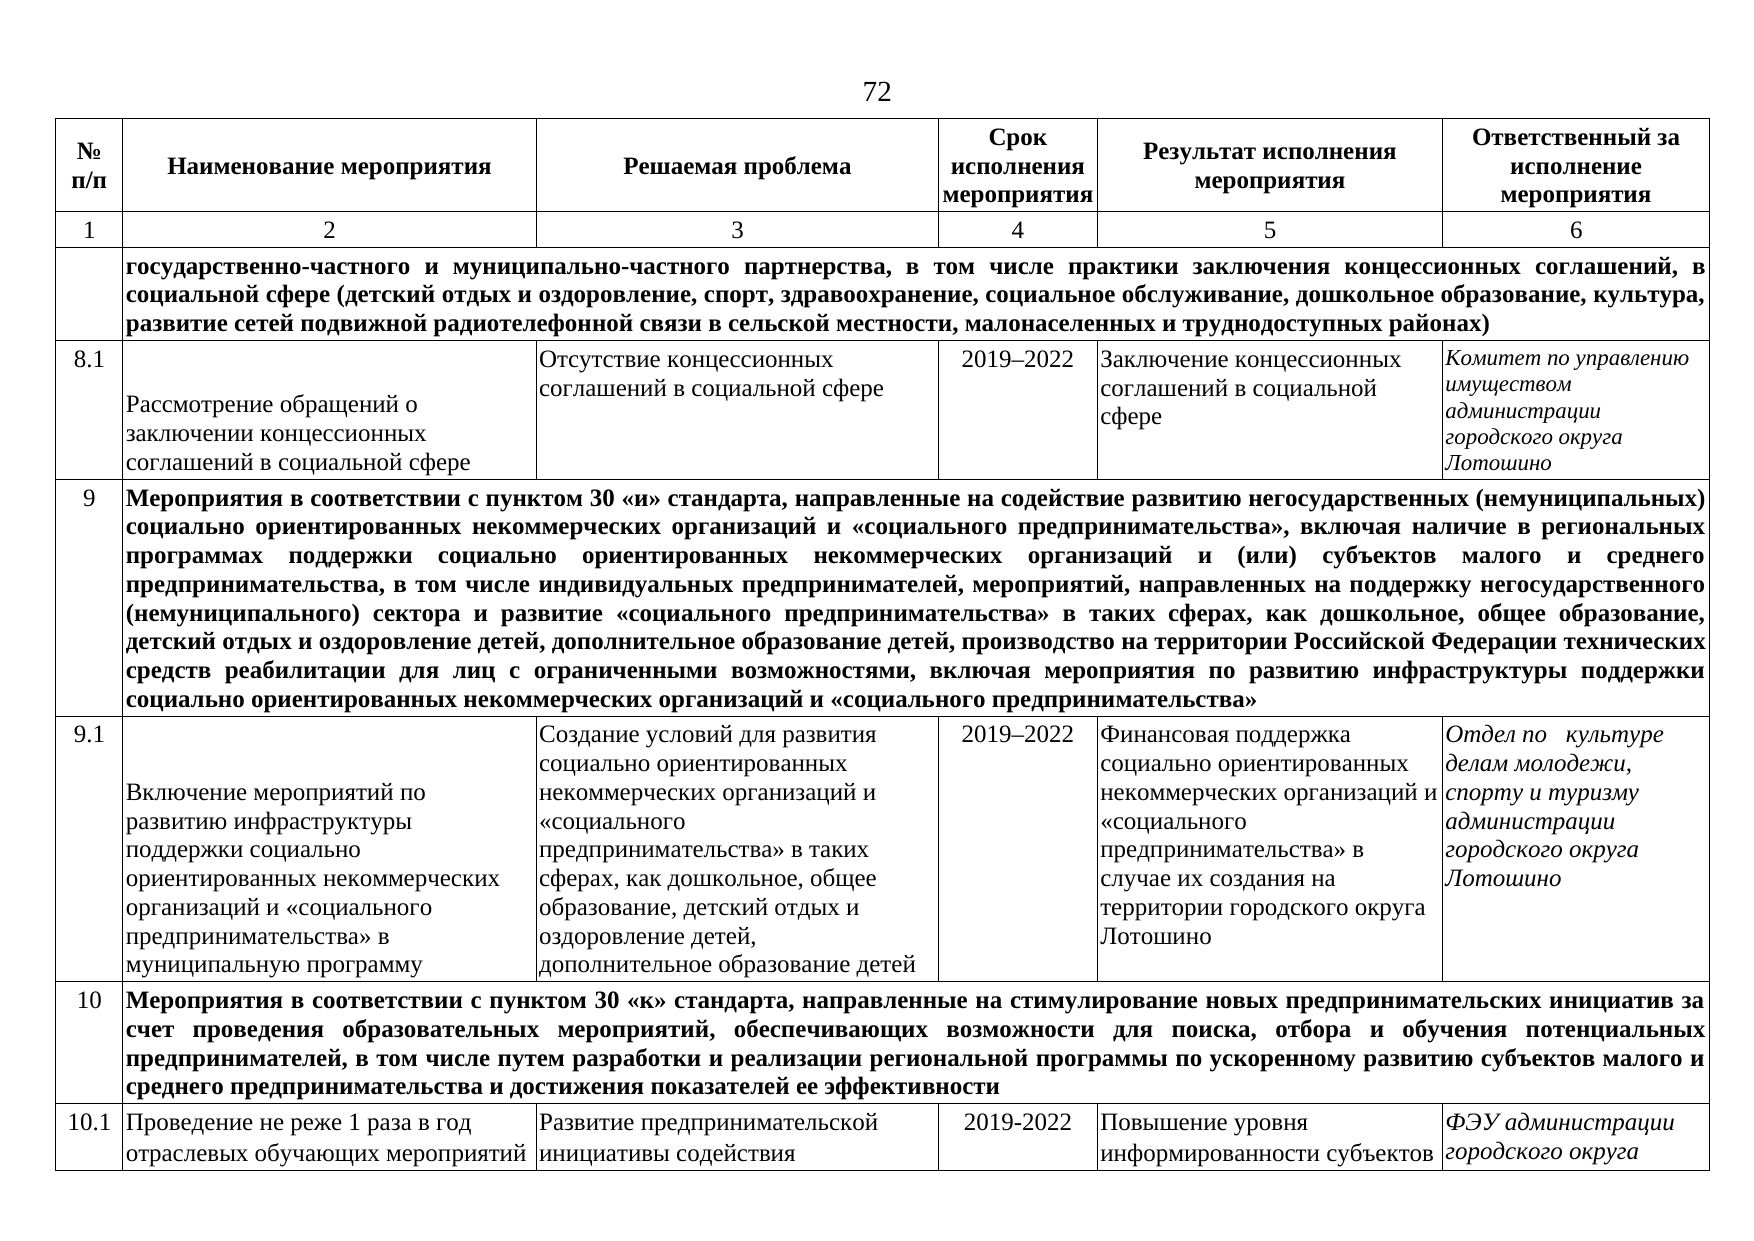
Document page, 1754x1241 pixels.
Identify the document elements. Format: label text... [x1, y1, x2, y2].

table_header Наименование мероприятия [123, 119, 536, 211]
table_header Решаемая проблема [537, 119, 938, 211]
table_cell Мероприятия в соответствии с пунктом 30 «и» стандарта, направленные на содействие развитию негосударственных (немуниципальных) социально ориентированных некоммерческих организаций и «социального предпринимательства», включая наличие в региональных программах поддержки социально ориентированных некоммерческих организаций и (или) субъектов малого и среднего предпринимательства, в том числе индивидуальных предпринимателей, мероприятий, направленных на поддержку негосударственного (немуниципального) сектора и развитие «социального предпринимательства» в таких сферах, как дошкольное, общее образование, детский отдых и оздоровление детей, дополнительное образование детей, производство на территории Российской Федерации технических средств реабилитации для лиц с ограниченными возможностями, включая мероприятия по развитию инфраструктуры поддержки социально ориентированных некоммерческих организаций и «социального предпринимательства» [123, 480, 1709, 716]
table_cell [1098, 1104, 1442, 1170]
table_cell 9.1 [56, 717, 122, 981]
table_cell Заключение концессионных соглашений в социальной сфере [1098, 341, 1442, 479]
table_header Ответственный за исполнение мероприятия [1443, 119, 1709, 211]
table_cell Комитет по управлению имуществом администрации городского округа Лотошино [1443, 341, 1709, 479]
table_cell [537, 1104, 938, 1170]
table_cell 1 [56, 212, 122, 247]
table_cell 2019–2022 [939, 717, 1097, 981]
table_cell 5 [1098, 212, 1442, 247]
table_cell Отдел по культуре делам молодежи, спорту и туризму администрации городского округа Лотошино [1443, 717, 1709, 981]
table_cell 9 [56, 480, 122, 716]
table_cell 10.1 [56, 1104, 122, 1170]
table_cell Рассмотрение обращений о заключении концессионных соглашений в социальной сфере [123, 341, 536, 479]
table_cell 10 [56, 982, 122, 1103]
table_cell 8.1 [56, 341, 122, 479]
table_cell Мероприятия в соответствии с пунктом 30 «к» стандарта, направленные на стимулирование новых предпринимательских инициатив за счет проведения образовательных мероприятий, обеспечивающих возможности для поиска, отбора и обучения потенциальных предпринимателей, в том числе путем разработки и реализации региональной программы по ускоренному развитию субъектов малого и среднего предпринимательства и достижения показателей ее эффективности [123, 982, 1709, 1103]
table_cell 6 [1443, 212, 1709, 247]
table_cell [123, 248, 1709, 340]
table_header № п/п [56, 119, 122, 211]
table_cell 3 [537, 212, 938, 247]
table_cell 8 [56, 248, 122, 340]
table_cell Включение мероприятий по развитию инфраструктуры поддержки социально ориентированных некоммерческих организаций и «социального предпринимательства» в муниципальную программу [123, 717, 536, 981]
table_cell Отсутствие концессионных соглашений в социальной сфере [537, 341, 938, 479]
table_cell 4 [939, 212, 1097, 247]
table_cell 2 [123, 212, 536, 247]
table_header Результат исполнения мероприятия [1098, 119, 1442, 211]
table_header Срок исполнения мероприятия [939, 119, 1097, 211]
table_cell Создание условий для развития социально ориентированных некоммерческих организаций и «социального предпринимательства» в таких сферах, как дошкольное, общее образование, детский отдых и оздоровление детей, дополнительное образование детей [537, 717, 938, 981]
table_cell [123, 1104, 536, 1170]
table_cell 2019-2022 [939, 1104, 1097, 1170]
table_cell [1443, 1104, 1709, 1170]
table_cell Финансовая поддержка социально ориентированных некоммерческих организаций и «социального предпринимательства» в случае их создания на территории городского округа Лотошино [1098, 717, 1442, 981]
table_cell 2019–2022 [939, 341, 1097, 479]
